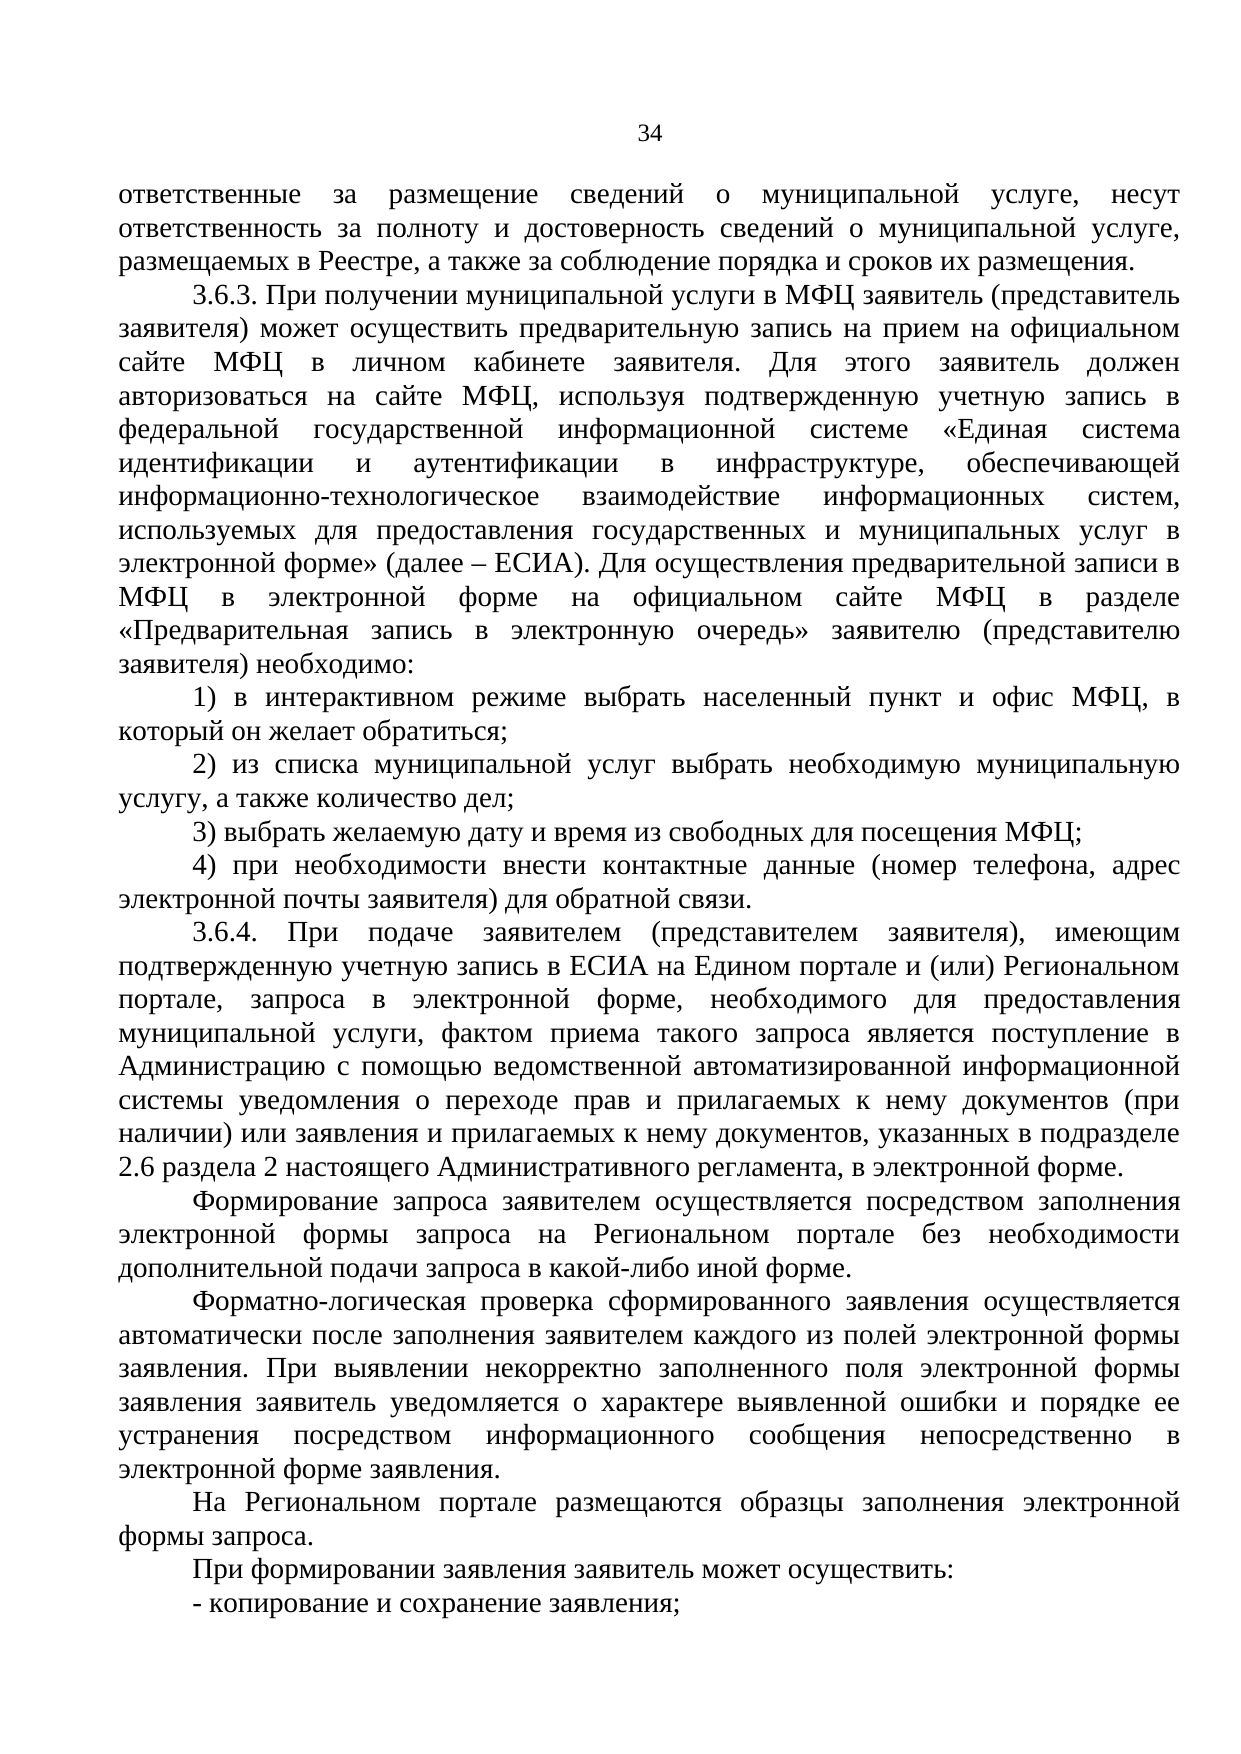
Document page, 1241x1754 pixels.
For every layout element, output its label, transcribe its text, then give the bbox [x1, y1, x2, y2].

text При формировании заявления заявитель может осуществить: [118, 1552, 1181, 1585]
text - копирование и сохранение заявления; [118, 1585, 1181, 1619]
text На Региональном портале размещаются образцы заполнения электронной формы запроса. [118, 1484, 1181, 1552]
text 3) выбрать желаемую дату и время из свободных для посещения МФЦ; [118, 814, 1181, 847]
text Формирование запроса заявителем осуществляется посредством заполнения электронной формы запроса на Региональном портале без необходимости дополнительной подачи запроса в какой-либо иной форме. [118, 1183, 1181, 1283]
text 2) из списка муниципальной услуг выбрать необходимую муниципальную услугу, а также количество дел; [118, 747, 1181, 814]
text 3.6.4. При подаче заявителем (представителем заявителя), имеющим подтвержденную учетную запись в ЕСИА на Едином портале и (или) Региональном портале, запроса в электронной форме, необходимого для предоставления муниципальной услуги, фактом приема такого запроса является поступление в Администрацию с помощью ведомственной автоматизированной информационной системы уведомления о переходе прав и прилагаемых к нему документов (при наличии) или заявления и прилагаемых к нему документов, указанных в подразделе 2.6 раздела 2 настоящего Административного регламента, в электронной форме. [118, 914, 1181, 1183]
text 1) в интерактивном режиме выбрать населенный пункт и офис МФЦ, в который он желает обратиться; [118, 679, 1181, 747]
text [118, 176, 1181, 277]
text Форматно-логическая проверка сформированного заявления осуществляется автоматически после заполнения заявителем каждого из полей электронной формы заявления. При выявлении некорректно заполненного поля электронной формы заявления заявитель уведомляется о характере выявленной ошибки и порядке ее устранения посредством информационного сообщения непосредственно в электронной форме заявления. [118, 1283, 1181, 1484]
text 3.6.3. При получении муниципальной услуги в МФЦ заявитель (представитель заявителя) может осуществить предварительную запись на прием на официальном сайте МФЦ в личном кабинете заявителя. Для этого заявитель должен авторизоваться на сайте МФЦ, используя подтвержденную учетную запись в федеральной государственной информационной системе «Единая система идентификации и аутентификации в инфраструктуре, обеспечивающей информационно-технологическое взаимодействие информационных систем, используемых для предоставления государственных и муниципальных услуг в электронной форме» (далее – ЕСИА). Для осуществления предварительной записи в МФЦ в электронной форме на официальном сайте МФЦ в разделе «Предварительная запись в электронную очередь» заявителю (представителю заявителя) необходимо: [118, 277, 1181, 679]
text 4) при необходимости внести контактные данные (номер телефона, адрес электронной почты заявителя) для обратной связи. [118, 847, 1181, 914]
